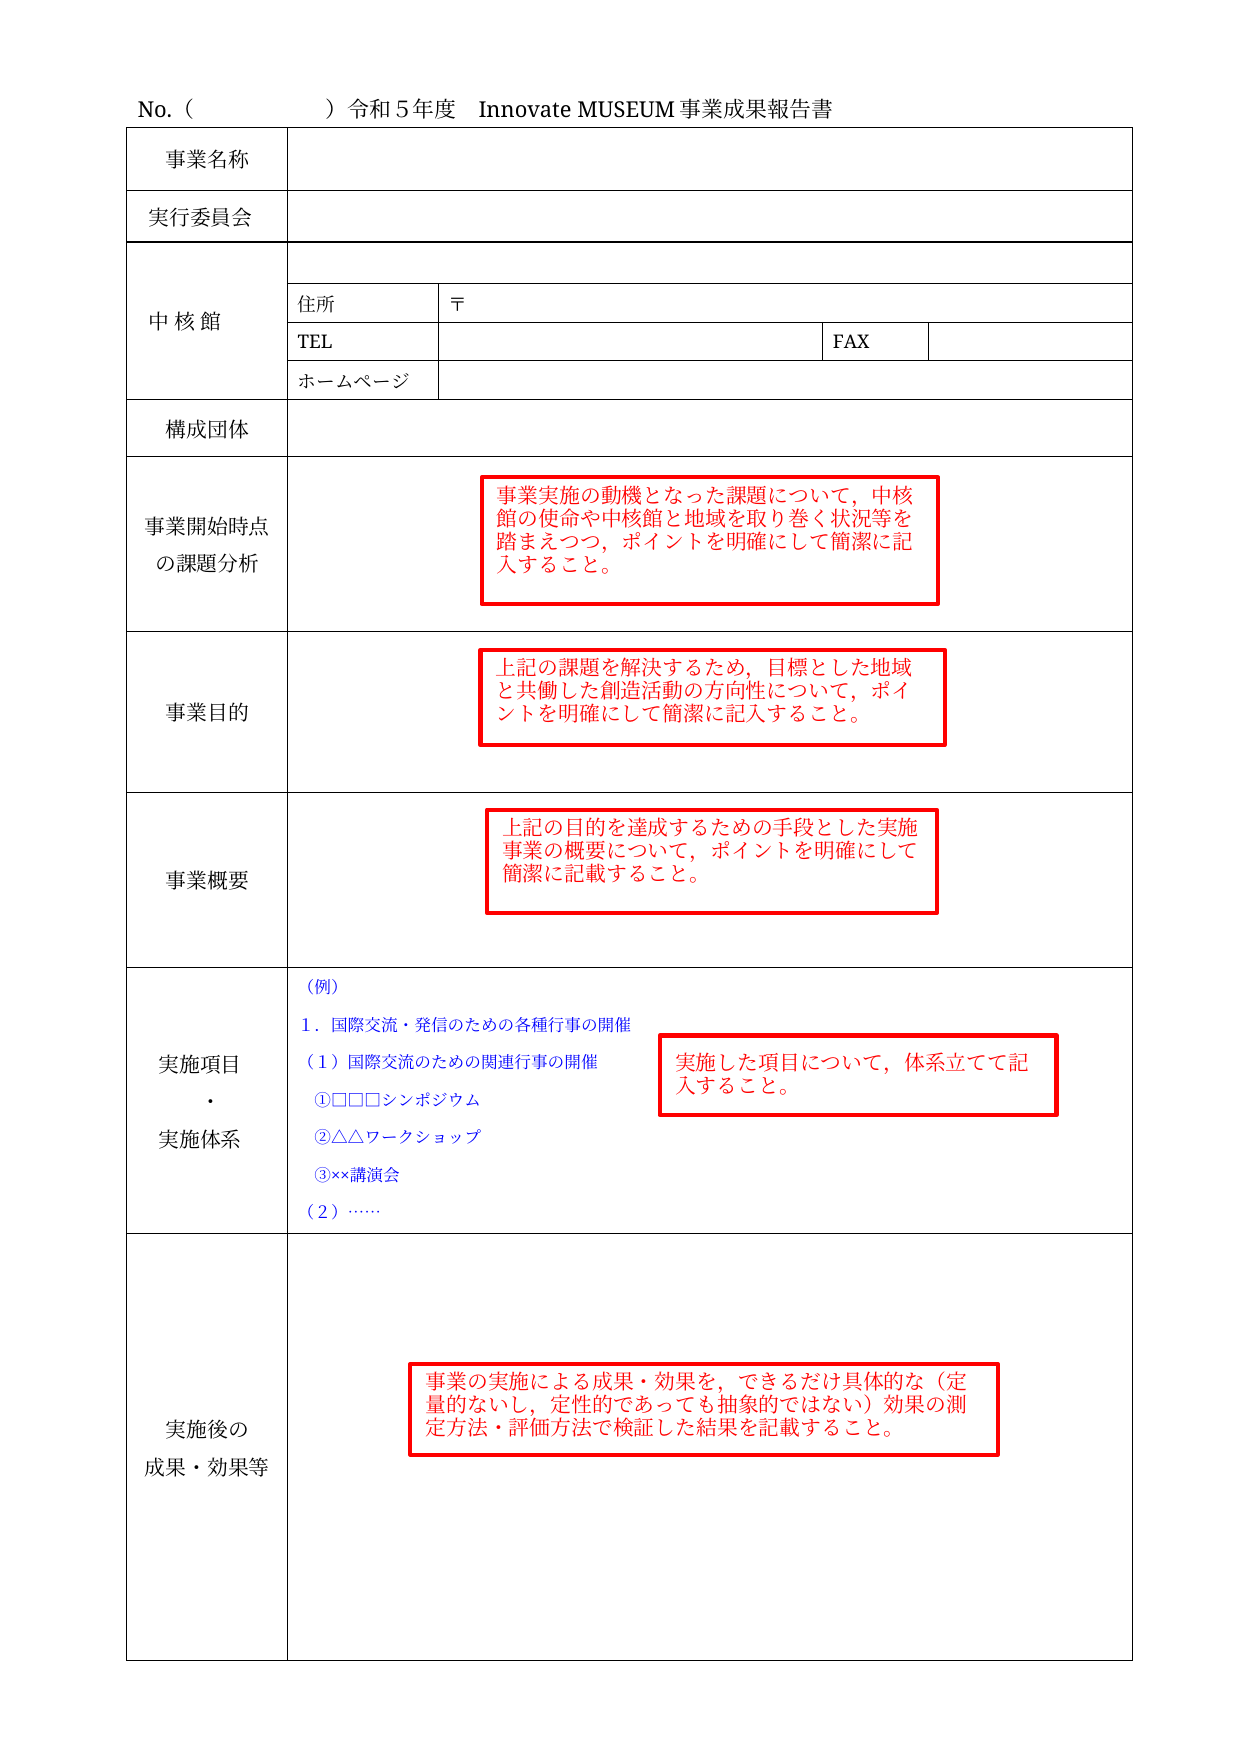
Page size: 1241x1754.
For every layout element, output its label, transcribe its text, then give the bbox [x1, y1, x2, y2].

table_cell 事業名称 [127, 128, 287, 189]
table_cell [439, 323, 822, 360]
table_cell [288, 632, 1132, 792]
table_cell [288, 243, 1132, 283]
table_cell 実施後の 成果・効果等 [127, 1234, 287, 1660]
table_cell 実施項目 ・ 実施体系 [127, 968, 287, 1233]
table_cell [288, 400, 1132, 456]
table_cell [288, 457, 1132, 631]
table_header No.（ ）令和５年度 Innovate MUSEUM事業成果報告書 [127, 90, 1132, 127]
table_cell [288, 793, 1132, 967]
table_cell 事業概要 [127, 793, 287, 967]
table_cell 構成団体 [127, 400, 287, 456]
table_cell TEL [288, 323, 438, 360]
table_cell [929, 323, 1132, 360]
table_cell 事業開始時点 の課題分析 [127, 457, 287, 631]
table_cell 〒 [439, 284, 1132, 322]
table_cell 実行委員会 [127, 191, 287, 241]
table_cell [439, 361, 1132, 399]
table_cell 事業目的 [127, 632, 287, 792]
table_cell [288, 1234, 1132, 1660]
table_cell 中 核 館 [127, 243, 287, 399]
table_cell （例） １．国際交流・発信のための各種行事の開催 （１）国際交流のための関連行事の開催 ①□□□シンポジウム ②△△ワークショップ ③××講演会 （２）…… [288, 968, 1132, 1233]
table_cell [288, 128, 1132, 189]
table_cell FAX [823, 323, 928, 360]
table_cell [288, 191, 1132, 241]
table_cell 住所 [288, 284, 438, 322]
table_cell ホームページ [288, 361, 438, 399]
